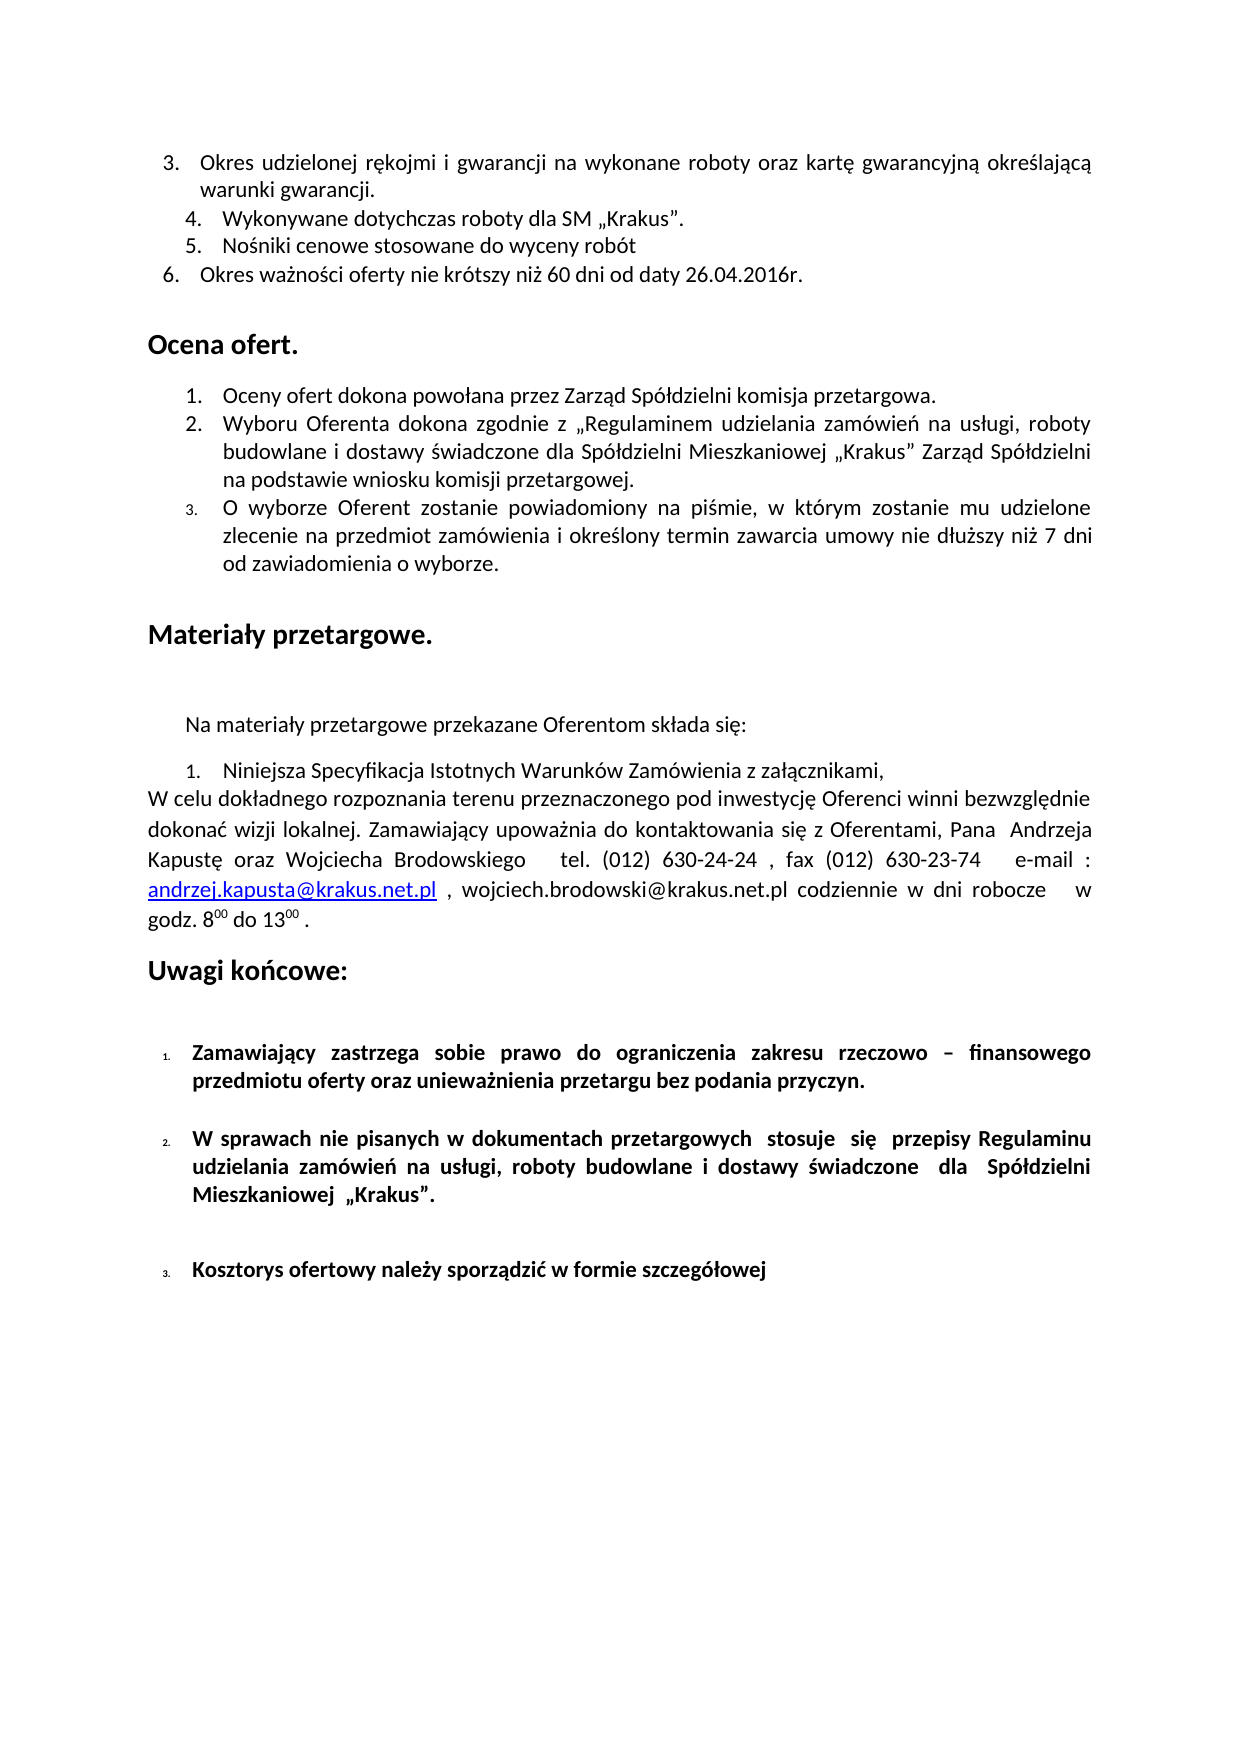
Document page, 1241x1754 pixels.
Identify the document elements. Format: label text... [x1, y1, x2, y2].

list W sprawach nie pisanych w dokumentach przetargowych stosuje się przepisy Regulaminu udzielania zamówień na usługi, roboty budowlane i dostawy świadczone dla Spółdzielni Mieszkaniowej „Krakus”. [162, 1124, 1093, 1208]
list Kosztorys ofertowy należy sporządzić w formie szczegółowej [162, 1255, 1093, 1283]
list Okres udzielonej rękojmi i gwarancji na wykonane roboty oraz kartę gwarancyjną określającą warunki gwarancji. [162, 148, 1093, 204]
list Nośniki cenowe stosowane do wyceny robót [185, 232, 1093, 260]
text Na materiały przetargowe przekazane Oferentom składa się: [185, 710, 1093, 738]
text Ocena ofert. [148, 326, 1093, 362]
list Okres ważności oferty nie krótszy niż 60 dni od daty 26.04.2016r. [162, 260, 1093, 288]
text Uwagi końcowe: [148, 952, 1093, 988]
list O wyborze Oferent zostanie powiadomiony na piśmie, w którym zostanie mu udzielone zlecenie na przedmiot zamówienia i określony termin zawarcia umowy nie dłuższy niż 7 dni od zawiadomienia o wyborze. [185, 493, 1093, 577]
list Oceny ofert dokona powołana przez Zarząd Spółdzielni komisja przetargowa. [185, 381, 1093, 409]
text Materiały przetargowe. [148, 616, 1093, 652]
list Zamawiający zastrzega sobie prawo do ograniczenia zakresu rzeczowo – finansowego przedmiotu oferty oraz unieważnienia przetargu bez podania przyczyn. [162, 1038, 1093, 1094]
text W celu dokładnego rozpoznania terenu przeznaczonego pod inwestycję Oferenci winni bezwzględnie dokonać wizji lokalnej. Zamawiający upoważnia do kontaktowania się z Oferentami, Pana Andrzeja Kapustę oraz Wojciecha Brodowskiego tel. (012) 630-24-24 , fax (012) 630-23-74 e-mail : andrzej.kapusta@krakus.net.pl , wojciech.brodowski@krakus.net.pl codziennie w dni robocze w godz. 800 do 1300 . [148, 784, 1093, 933]
list Wyboru Oferenta dokona zgodnie z „Regulaminem udzielania zamówień na usługi, roboty budowlane i dostawy świadczone dla Spółdzielni Mieszkaniowej „Krakus” Zarząd Spółdzielni na podstawie wniosku komisji przetargowej. [185, 409, 1093, 493]
list Wykonywane dotychczas roboty dla SM „Krakus”. [185, 204, 1093, 232]
list Niniejsza Specyfikacja Istotnych Warunków Zamówienia z załącznikami, [185, 757, 1093, 784]
